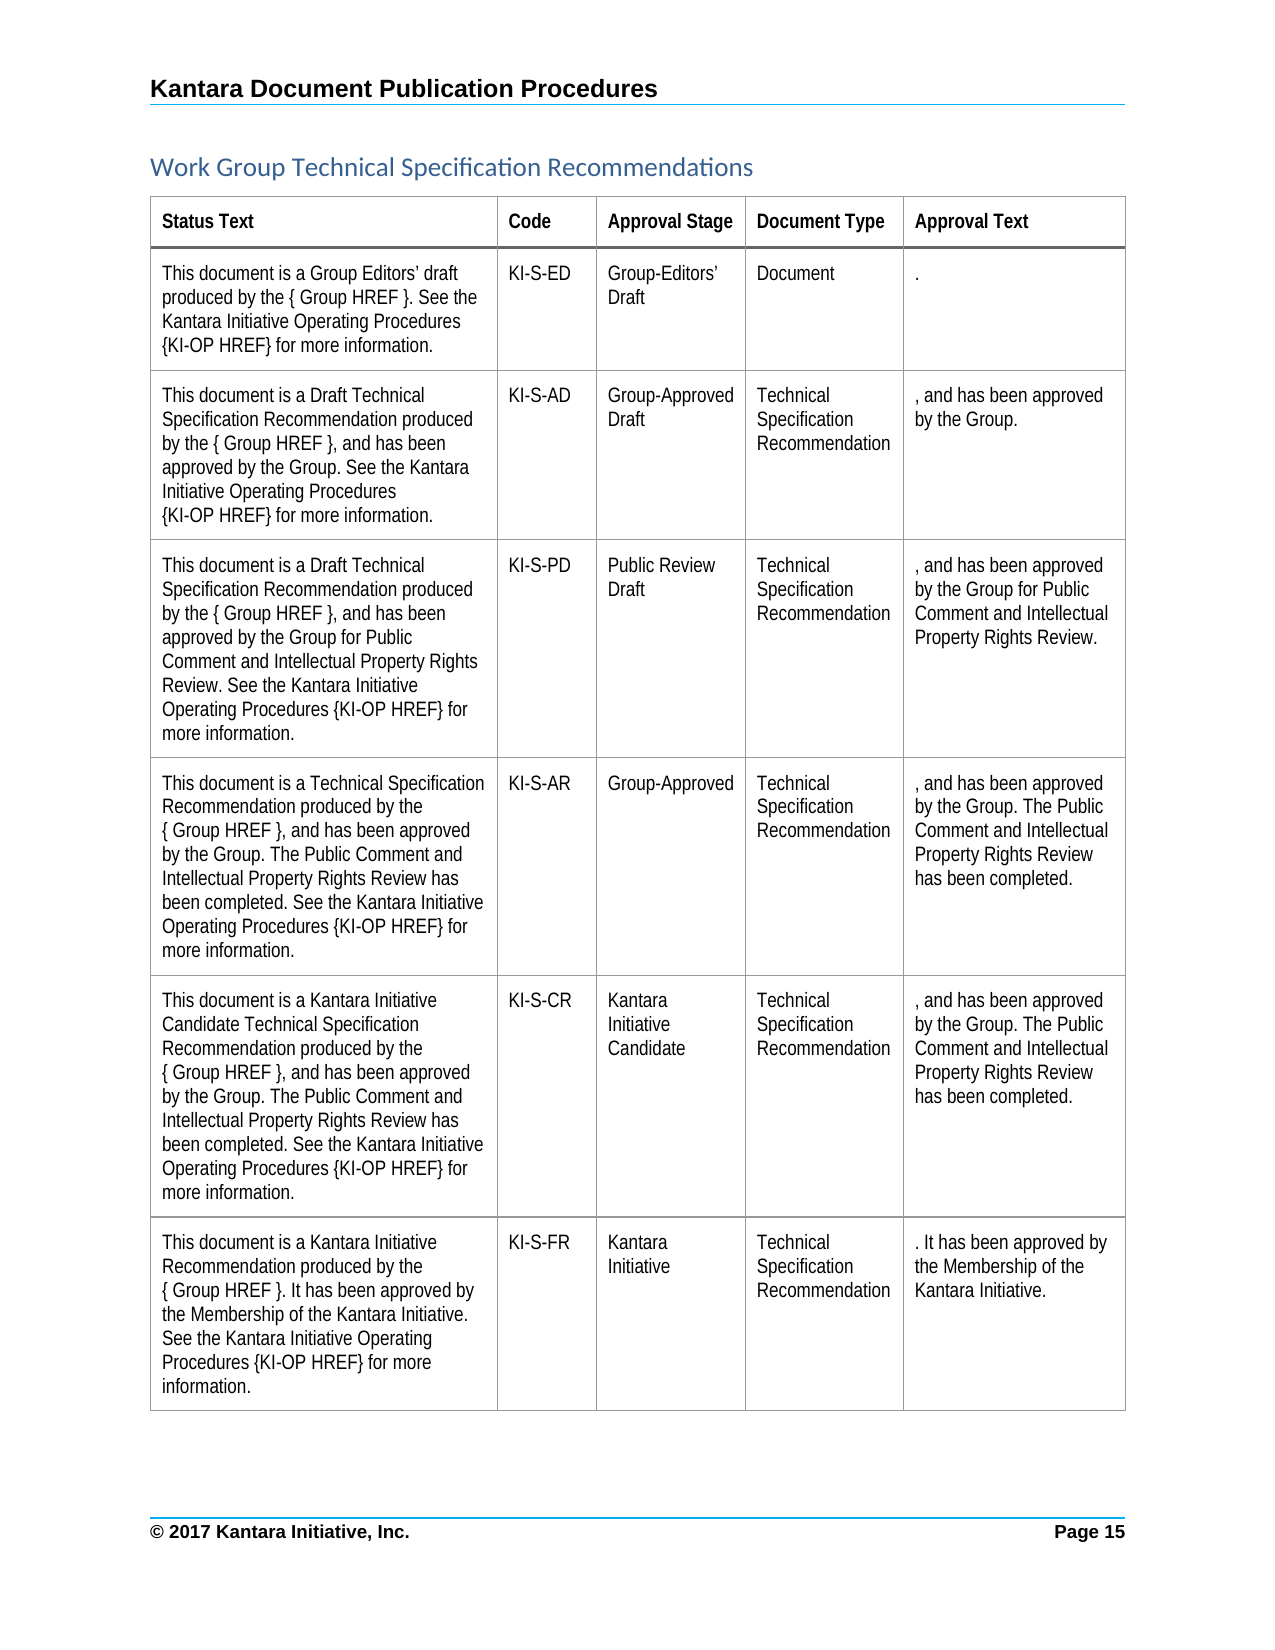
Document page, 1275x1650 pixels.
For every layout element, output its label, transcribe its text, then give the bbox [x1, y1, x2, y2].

table_cell Technical Specification Recommendation [746, 976, 903, 1216]
table_cell Technical Specification Recommendation [746, 371, 903, 539]
table_cell Public Review Draft [597, 540, 745, 757]
table_cell , and has been approved by the Group. [904, 371, 1125, 539]
table_cell Kantara Initiative [597, 1218, 745, 1410]
table_cell This document is a Draft Technical Specification Recommendation produced by the { Group HREF }, and has been approved by the Group. See the Kantara Initiative Operating Procedures {KI-OP HREF} for more information. [151, 371, 497, 539]
table_cell Group-Approved [597, 758, 745, 975]
table_cell , and has been approved by the Group. The Public Comment and Intellectual Property Rights Review has been completed. [904, 758, 1125, 975]
table_cell KI-S-AR [498, 758, 596, 975]
table_cell KI-S-AD [498, 371, 596, 539]
table_cell This document is a Technical Specification Recommendation produced by the { Group HREF }, and has been approved by the Group. The Public Comment and Intellectual Property Rights Review has been completed. See the Kantara Initiative Operating Procedures {KI-OP HREF} for more information. [151, 758, 497, 975]
table_cell Kantara Initiative Candidate [597, 976, 745, 1216]
table_header Approval Stage [597, 197, 745, 246]
table_cell This document is a Kantara Initiative Candidate Technical Specification Recommendation produced by the { Group HREF }, and has been approved by the Group. The Public Comment and Intellectual Property Rights Review has been completed. See the Kantara Initiative Operating Procedures {KI-OP HREF} for more information. [151, 976, 497, 1216]
table_cell Document [746, 249, 903, 369]
table_cell Group-Editors’ Draft [597, 249, 745, 369]
table_header Status Text [151, 197, 497, 246]
table_header Code [498, 197, 596, 246]
subtitle Work Group Technical Specification Recommendations [150, 150, 1125, 183]
table_cell Technical Specification Recommendation [746, 758, 903, 975]
table_cell KI-S-FR [498, 1218, 596, 1410]
table_cell Technical Specification Recommendation [746, 1218, 903, 1410]
table_cell , and has been approved by the Group for Public Comment and Intellectual Property Rights Review. [904, 540, 1125, 757]
table_cell KI-S-CR [498, 976, 596, 1216]
table_cell KI-S-PD [498, 540, 596, 757]
table_header Document Type [746, 197, 903, 246]
table_cell , and has been approved by the Group. The Public Comment and Intellectual Property Rights Review has been completed. [904, 976, 1125, 1216]
table_header Approval Text [904, 197, 1125, 246]
table_cell . It has been approved by the Membership of the Kantara Initiative. [904, 1218, 1125, 1410]
table_cell . [904, 249, 1125, 369]
table_cell KI-S-ED [498, 249, 596, 369]
table_cell Technical Specification Recommendation [746, 540, 903, 757]
table_cell This document is a Draft Technical Specification Recommendation produced by the { Group HREF }, and has been approved by the Group for Public Comment and Intellectual Property Rights Review. See the Kantara Initiative Operating Procedures {KI-OP HREF} for more information. [151, 540, 497, 757]
table_cell This document is a Kantara Initiative Recommendation produced by the { Group HREF }. It has been approved by the Membership of the Kantara Initiative. See the Kantara Initiative Operating Procedures {KI-OP HREF} for more information. [151, 1218, 497, 1410]
table_cell This document is a Group Editors’ draft produced by the { Group HREF }. See the Kantara Initiative Operating Procedures {KI-OP HREF} for more information. [151, 249, 497, 369]
table_cell Group-Approved Draft [597, 371, 745, 539]
